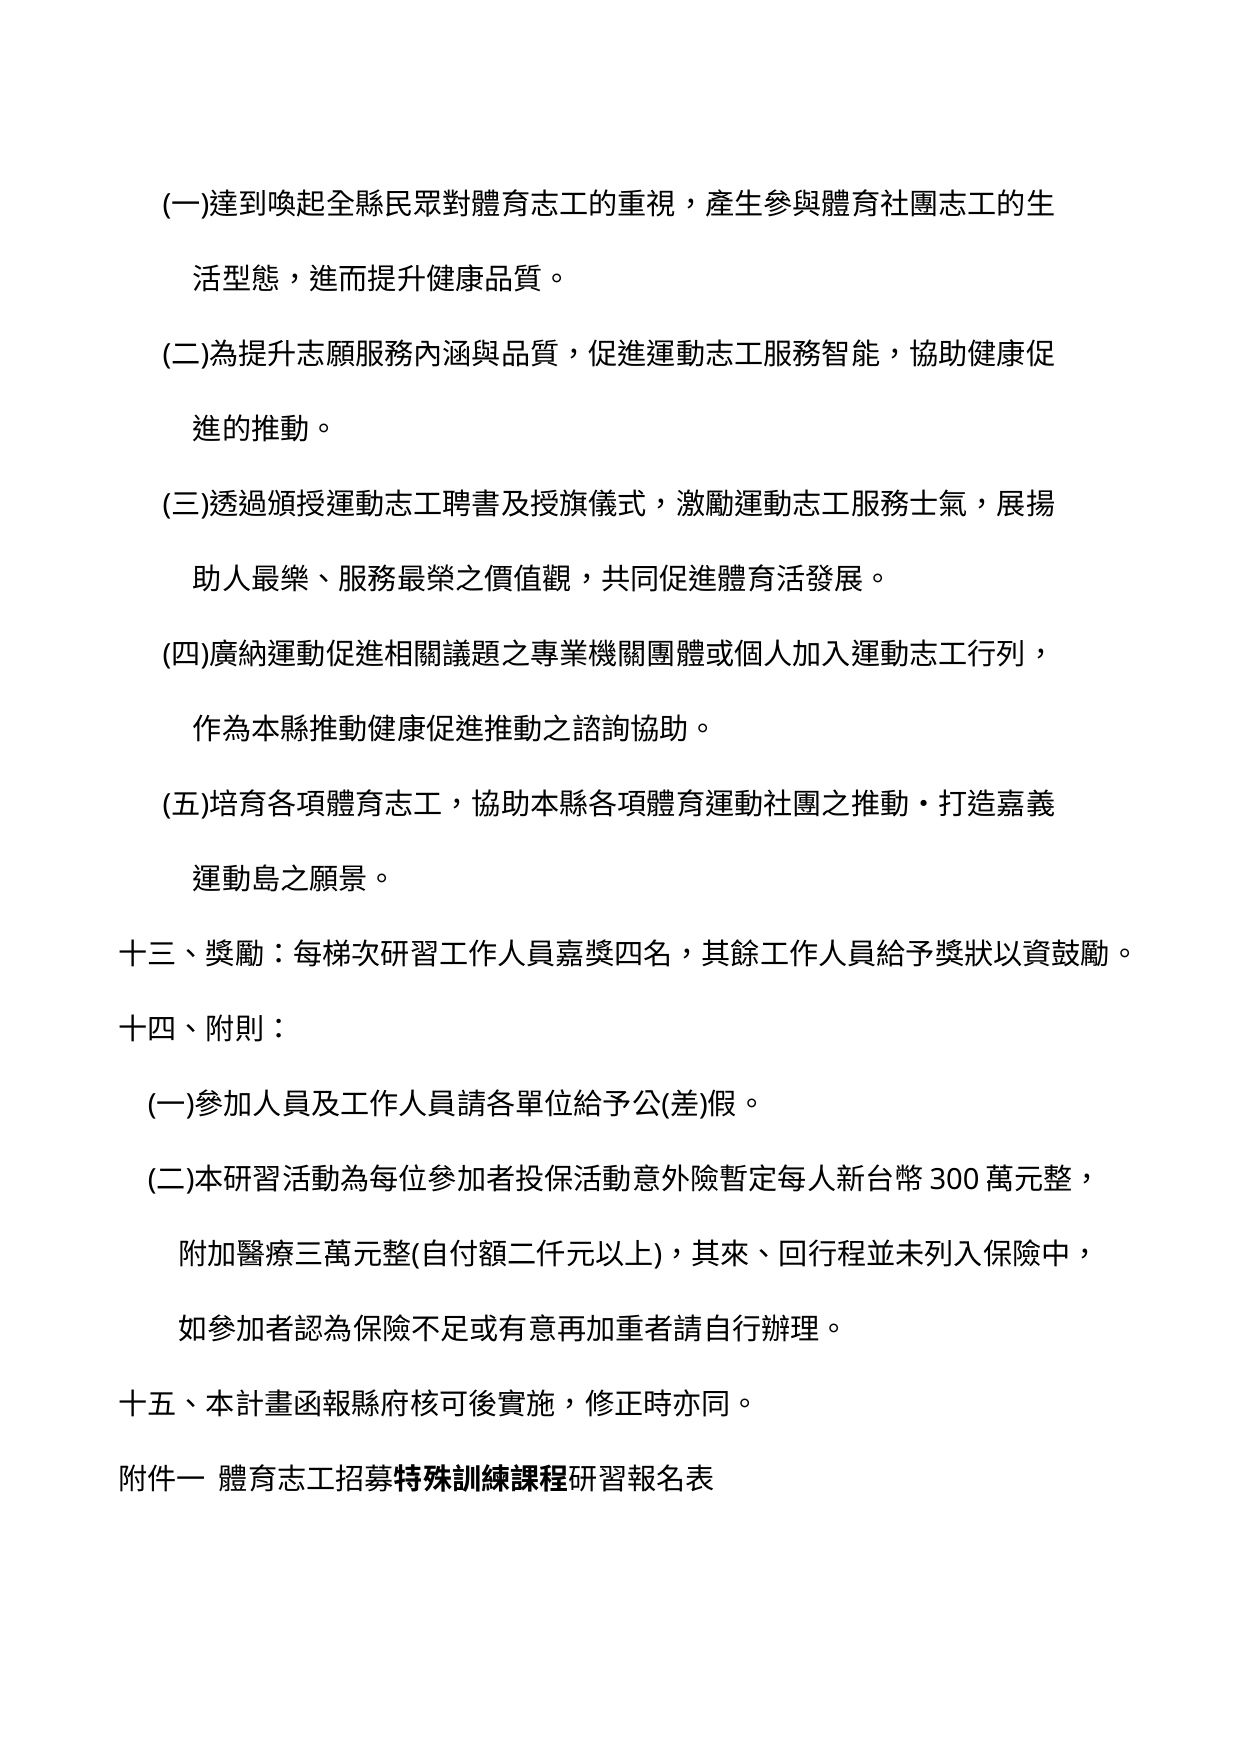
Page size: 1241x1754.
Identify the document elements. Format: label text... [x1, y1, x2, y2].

text (四)廣納運動促進相關議題之專業機關團體或個人加入運動志工行列， [162, 614, 1122, 689]
text (五)培育各項體育志工，協助本縣各項體育運動社團之推動‧打造嘉義 [162, 764, 1122, 839]
text 作為本縣推動健康促進推動之諮詢協助。 [162, 689, 1122, 764]
text 運動島之願景。 [162, 839, 1122, 914]
text 進的推動。 [162, 389, 1122, 464]
text (一)達到喚起全縣民眾對體育志工的重視，產生參與體育社團志工的生 [162, 164, 1122, 239]
text 十三、獎勵：每梯次研習工作人員嘉獎四名，其餘工作人員給予獎狀以資鼓勵。 [118, 914, 1122, 989]
text (二)為提升志願服務內涵與品質，促進運動志工服務智能，協助健康促 [162, 314, 1122, 389]
text (三)透過頒授運動志工聘書及授旗儀式，激勵運動志工服務士氣，展揚 [162, 464, 1122, 539]
text (一)參加人員及工作人員請各單位給予公(差)假。 [118, 1064, 1122, 1139]
text 如參加者認為保險不足或有意再加重者請自行辦理。 [118, 1289, 1122, 1364]
text (二)本研習活動為每位參加者投保活動意外險暫定每人新台幣300萬元整， [118, 1139, 1122, 1214]
text 附件一 體育志工招募特殊訓練課程研習報名表 [118, 1439, 1122, 1514]
text 十四、附則： [118, 989, 1122, 1064]
text 助人最樂、服務最榮之價值觀，共同促進體育活發展。 [162, 539, 1122, 614]
text 活型態，進而提升健康品質。 [162, 239, 1122, 314]
text 十五、本計畫函報縣府核可後實施，修正時亦同。 [118, 1364, 1122, 1439]
text 附加醫療三萬元整(自付額二仟元以上)，其來、回行程並未列入保險中， [118, 1214, 1122, 1289]
